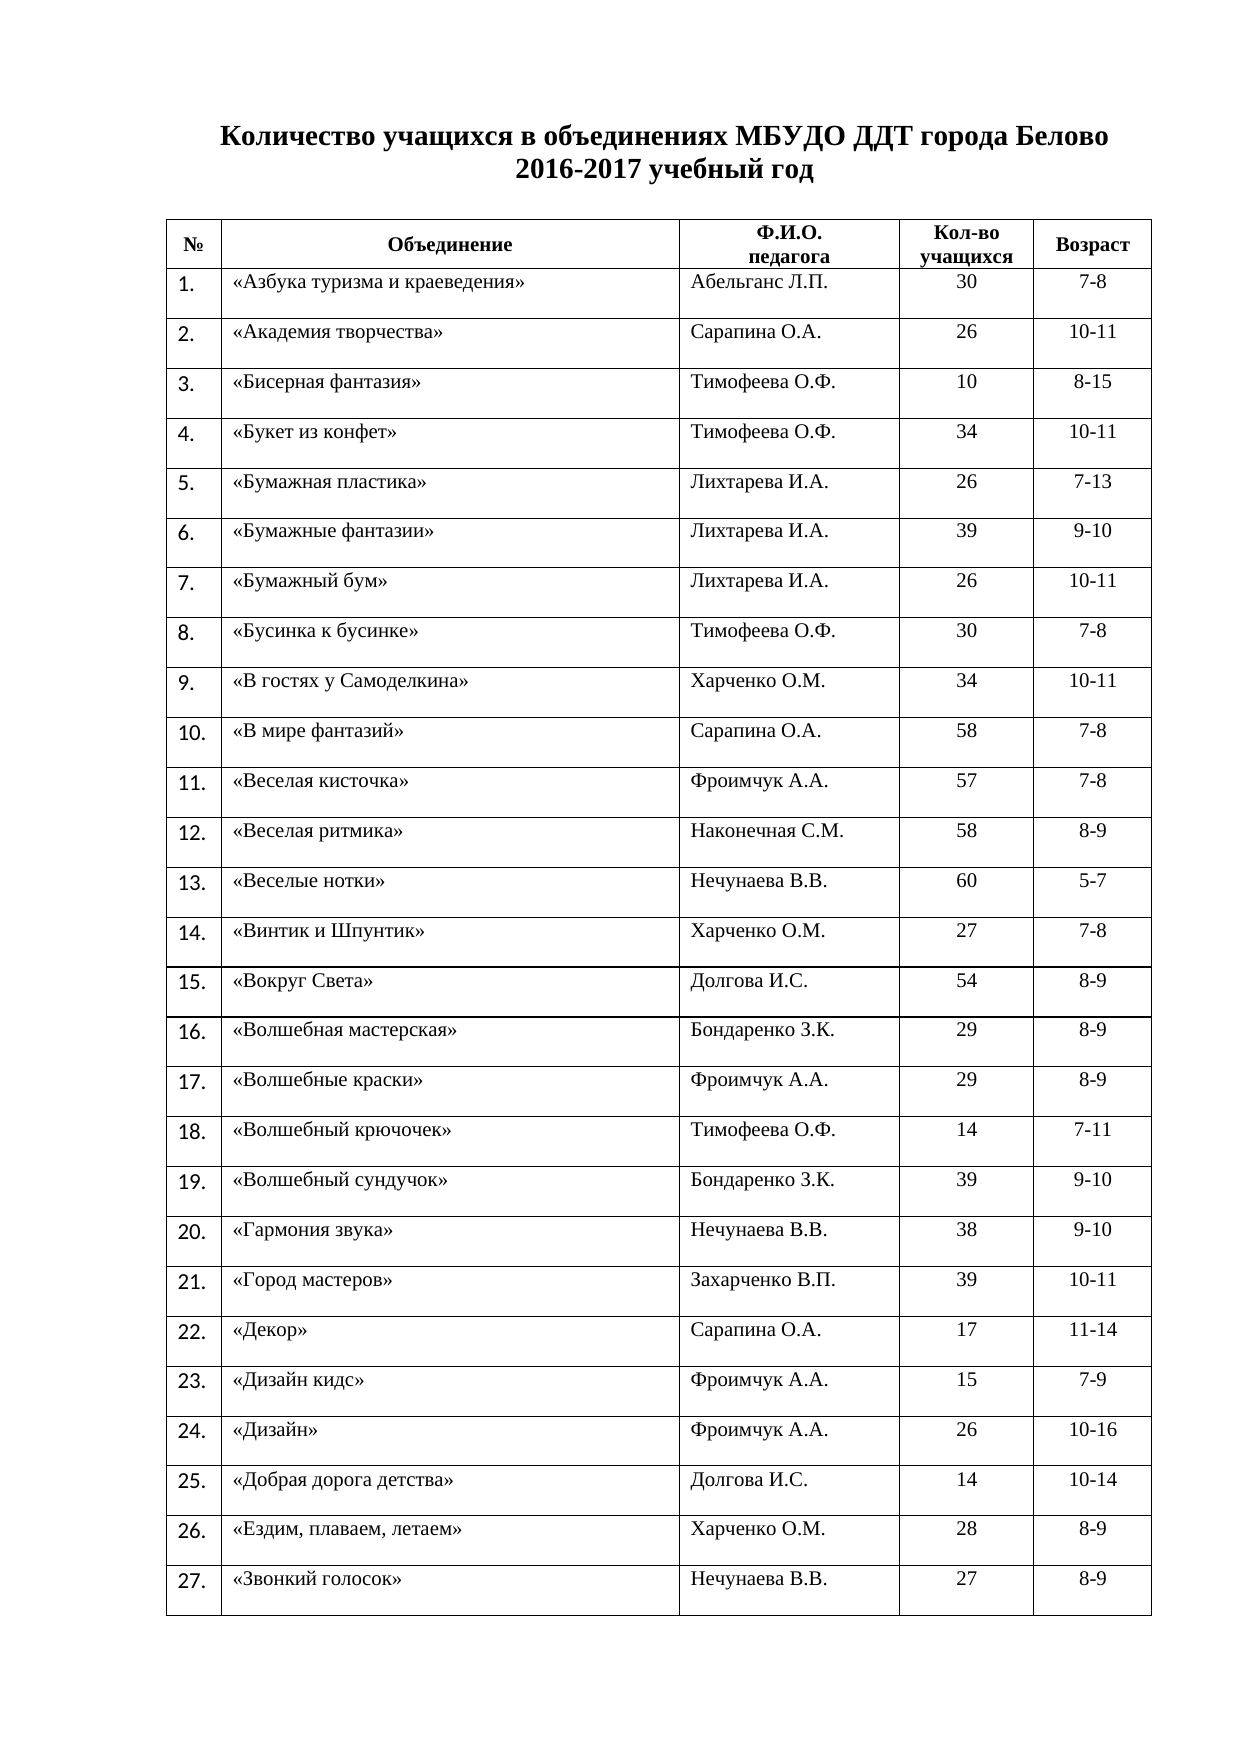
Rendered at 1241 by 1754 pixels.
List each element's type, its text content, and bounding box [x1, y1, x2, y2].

table_cell 9-10 [1034, 519, 1151, 567]
table_cell [167, 1267, 221, 1316]
table_cell «Веселая ритмика» [222, 818, 679, 867]
table_cell «Веселая кисточка» [222, 768, 679, 817]
table_cell «Добрая дорога детства» [222, 1466, 679, 1515]
table_cell [167, 968, 221, 1016]
table_cell [167, 1566, 221, 1615]
table_cell «Академия творчества» [222, 319, 679, 368]
table_cell 30 [900, 269, 1033, 318]
table_cell [167, 1367, 221, 1416]
table_cell «Вокруг Света» [222, 968, 679, 1016]
table_cell «Гармония звука» [222, 1217, 679, 1266]
table_cell «Дизайн» [222, 1417, 679, 1465]
table_cell 57 [900, 768, 1033, 817]
table_cell [167, 918, 221, 966]
table_cell Тимофеева О.Ф. [680, 369, 899, 418]
table_cell 27 [900, 1566, 1033, 1615]
table_cell «Бусинка к бусинке» [222, 618, 679, 667]
table_cell 10-11 [1034, 1267, 1151, 1316]
table_cell Захарченко В.П. [680, 1267, 899, 1316]
table_cell [167, 1516, 221, 1565]
table_cell «Волшебные краски» [222, 1067, 679, 1116]
table_cell Нечунаева В.В. [680, 868, 899, 917]
table_cell Харченко О.М. [680, 918, 899, 966]
table_cell [167, 868, 221, 917]
table_cell «В гостях у Самоделкина» [222, 668, 679, 717]
table_cell 26 [900, 319, 1033, 368]
table_cell 26 [900, 469, 1033, 517]
table_cell [167, 419, 221, 467]
table_cell [167, 768, 221, 817]
table_cell [167, 1417, 221, 1465]
table_header Ф.И.О. педагога [680, 220, 899, 268]
table_header Объединение [222, 220, 679, 268]
table_cell [167, 718, 221, 767]
table_cell 8-9 [1034, 968, 1151, 1016]
table_cell 10-11 [1034, 568, 1151, 617]
table_cell [167, 1018, 221, 1066]
table_cell 8-9 [1034, 1566, 1151, 1615]
table_cell 10-16 [1034, 1417, 1151, 1465]
table_cell 26 [900, 568, 1033, 617]
table_header Кол-во учащихся [900, 220, 1033, 268]
table_cell 34 [900, 419, 1033, 467]
table_cell 8-15 [1034, 369, 1151, 418]
table_cell 26 [900, 1417, 1033, 1465]
table_cell [167, 1466, 221, 1515]
table_cell Наконечная С.М. [680, 818, 899, 867]
table_cell Фроимчук А.А. [680, 1067, 899, 1116]
table_cell «Бумажная пластика» [222, 469, 679, 517]
table_cell Фроимчук А.А. [680, 768, 899, 817]
table_cell Нечунаева В.В. [680, 1217, 899, 1266]
table_cell 60 [900, 868, 1033, 917]
table_cell 54 [900, 968, 1033, 1016]
table_cell [167, 668, 221, 717]
table_cell 10-11 [1034, 419, 1151, 467]
table_cell 30 [900, 618, 1033, 667]
table_cell 10-11 [1034, 668, 1151, 717]
table_cell 7-8 [1034, 768, 1151, 817]
table_cell [167, 618, 221, 667]
table_cell 38 [900, 1217, 1033, 1266]
table_cell 7-8 [1034, 618, 1151, 667]
table_cell «Ездим, плаваем, летаем» [222, 1516, 679, 1565]
table_cell [167, 568, 221, 617]
table_cell 58 [900, 818, 1033, 867]
table_cell 29 [900, 1018, 1033, 1066]
table_cell [167, 1117, 221, 1166]
table_header № [167, 220, 221, 268]
table_cell «Бумажные фантазии» [222, 519, 679, 567]
table_cell «Волшебный крючочек» [222, 1117, 679, 1166]
table_cell 8-9 [1034, 1516, 1151, 1565]
table_cell 7-9 [1034, 1367, 1151, 1416]
table_cell 14 [900, 1466, 1033, 1515]
table_cell 29 [900, 1067, 1033, 1116]
table_cell «В мире фантазий» [222, 718, 679, 767]
table_cell Тимофеева О.Ф. [680, 1117, 899, 1166]
table_cell Сарапина О.А. [680, 718, 899, 767]
table_cell Сарапина О.А. [680, 1317, 899, 1366]
table_cell 27 [900, 918, 1033, 966]
table_cell Фроимчук А.А. [680, 1367, 899, 1416]
table_cell Абельганс Л.П. [680, 269, 899, 318]
table_cell 8-9 [1034, 1018, 1151, 1066]
table_cell Харченко О.М. [680, 1516, 899, 1565]
table_cell «Бисерная фантазия» [222, 369, 679, 418]
table_cell [167, 519, 221, 567]
table_cell 5-7 [1034, 868, 1151, 917]
table_cell 7-11 [1034, 1117, 1151, 1166]
table_cell 7-8 [1034, 918, 1151, 966]
table_cell 58 [900, 718, 1033, 767]
text 2016-2017 учебный год [177, 152, 1152, 185]
table_cell «Винтик и Шпунтик» [222, 918, 679, 966]
table_cell Нечунаева В.В. [680, 1566, 899, 1615]
table_cell [167, 1167, 221, 1216]
table_cell Тимофеева О.Ф. [680, 419, 899, 467]
table_header Возраст [1034, 220, 1151, 268]
table_cell 39 [900, 519, 1033, 567]
table_cell [167, 269, 221, 318]
table_cell [167, 469, 221, 517]
table_cell [167, 818, 221, 867]
table_cell 10-11 [1034, 319, 1151, 368]
table_cell 7-8 [1034, 269, 1151, 318]
table_cell [167, 1217, 221, 1266]
table_cell 7-8 [1034, 718, 1151, 767]
table_cell «Веселые нотки» [222, 868, 679, 917]
table_cell [167, 1067, 221, 1116]
table_cell Фроимчук А.А. [680, 1417, 899, 1465]
table_cell «Азбука туризма и краеведения» [222, 269, 679, 318]
table_cell 11-14 [1034, 1317, 1151, 1366]
text Количество учащихся в объединениях МБУДО ДДТ города Белово [177, 118, 1152, 152]
table_cell 8-9 [1034, 818, 1151, 867]
table_cell «Дизайн кидс» [222, 1367, 679, 1416]
table_cell 17 [900, 1317, 1033, 1366]
table_cell 9-10 [1034, 1217, 1151, 1266]
table_cell 8-9 [1034, 1067, 1151, 1116]
table_cell «Букет из конфет» [222, 419, 679, 467]
table_cell Бондаренко З.К. [680, 1167, 899, 1216]
table_cell 10-14 [1034, 1466, 1151, 1515]
table_cell Тимофеева О.Ф. [680, 618, 899, 667]
table_cell Лихтарева И.А. [680, 568, 899, 617]
table_cell [167, 369, 221, 418]
table_cell 28 [900, 1516, 1033, 1565]
table_cell «Город мастеров» [222, 1267, 679, 1316]
table_cell 7-13 [1034, 469, 1151, 517]
table_cell 14 [900, 1117, 1033, 1166]
table_cell Лихтарева И.А. [680, 469, 899, 517]
table_cell 15 [900, 1367, 1033, 1416]
table_cell «Бумажный бум» [222, 568, 679, 617]
table_cell Долгова И.С. [680, 1466, 899, 1515]
table_cell Лихтарева И.А. [680, 519, 899, 567]
table_cell «Декор» [222, 1317, 679, 1366]
table_cell Долгова И.С. [680, 968, 899, 1016]
table_cell «Волшебный сундучок» [222, 1167, 679, 1216]
table_cell Сарапина О.А. [680, 319, 899, 368]
table_cell [167, 319, 221, 368]
table_cell «Звонкий голосок» [222, 1566, 679, 1615]
table_cell 39 [900, 1167, 1033, 1216]
table_cell Харченко О.М. [680, 668, 899, 717]
table_cell 39 [900, 1267, 1033, 1316]
table_cell [167, 1317, 221, 1366]
table_cell 9-10 [1034, 1167, 1151, 1216]
table_cell Бондаренко З.К. [680, 1018, 899, 1066]
table_cell 34 [900, 668, 1033, 717]
table_cell «Волшебная мастерская» [222, 1018, 679, 1066]
table_cell 10 [900, 369, 1033, 418]
